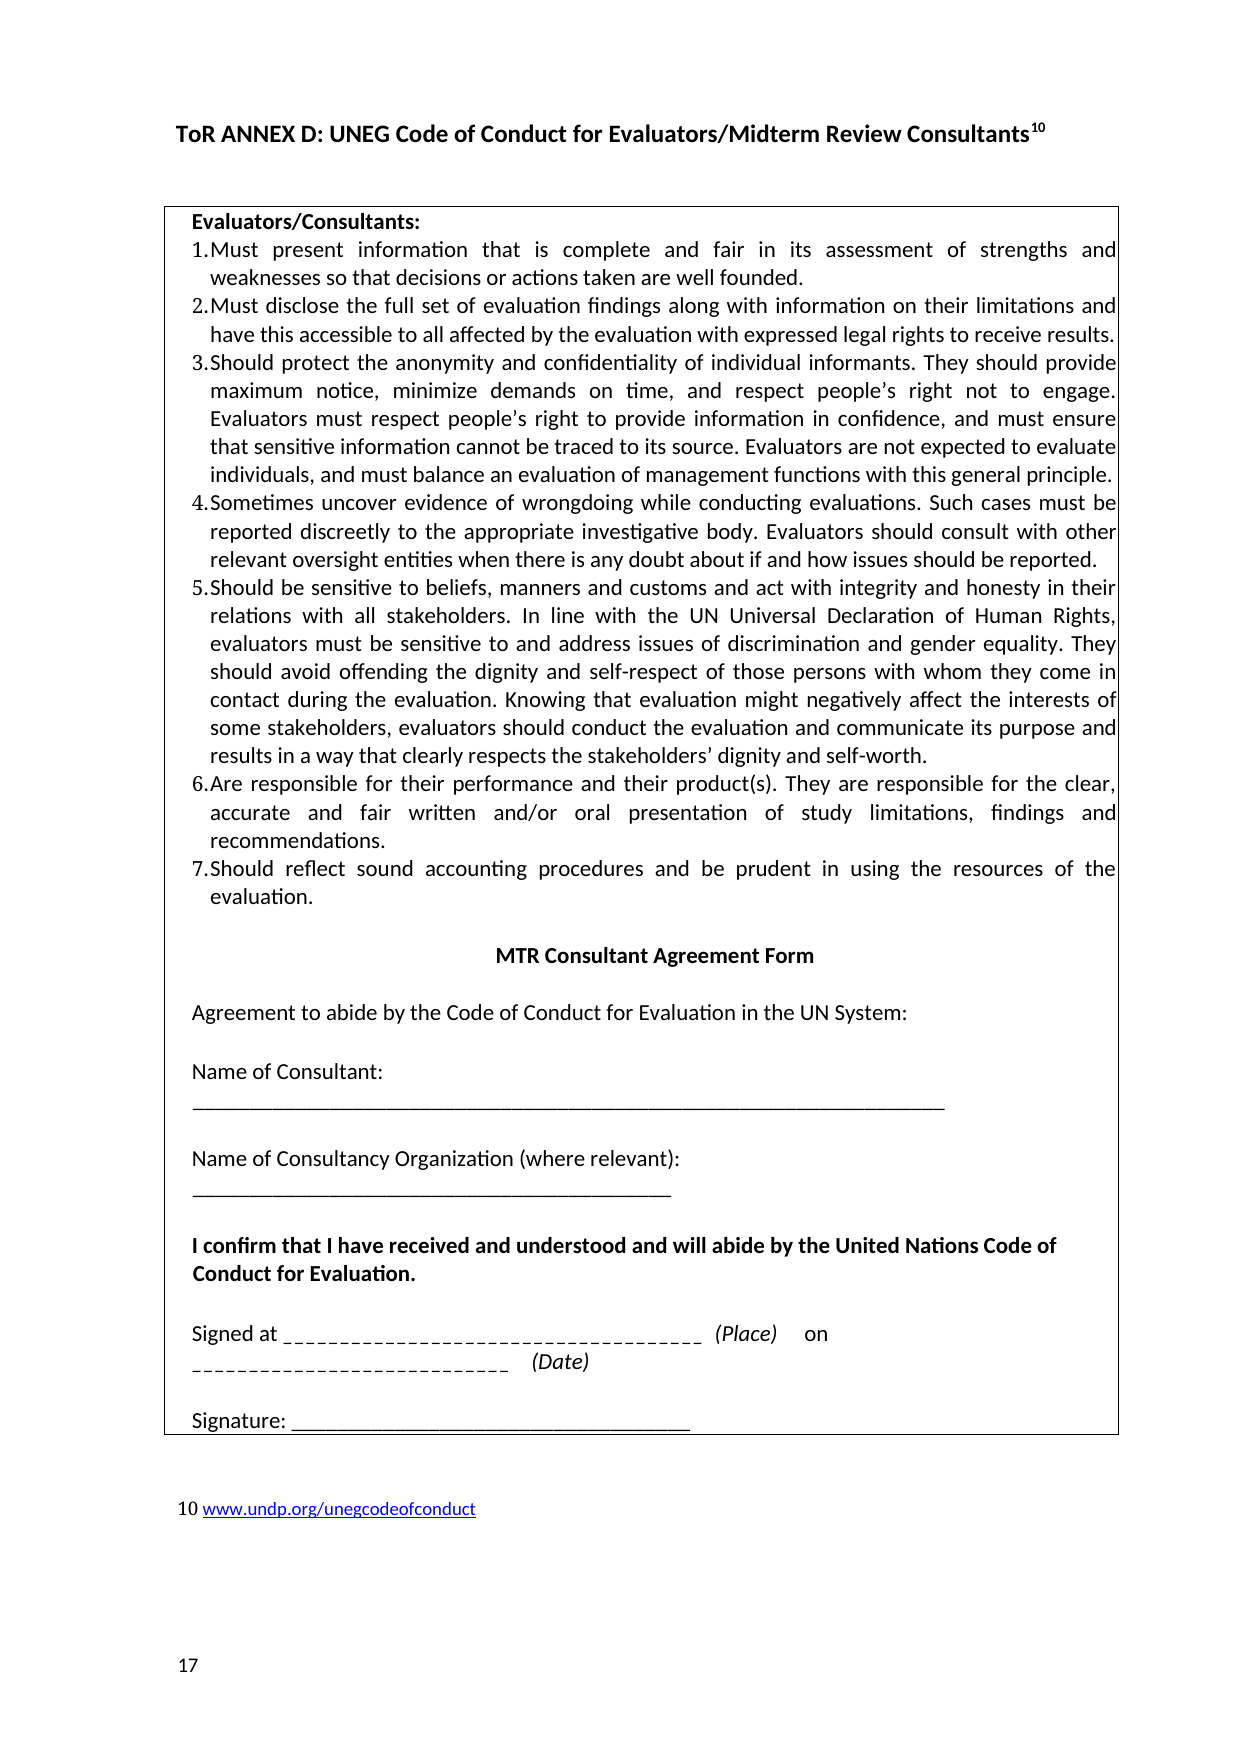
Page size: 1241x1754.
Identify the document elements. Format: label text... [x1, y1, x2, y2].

list Are responsible for their performance and their product(s). They are responsible for the clear, accurate and fair written and/or oral presentation of study limitations, findings and recommendations. [165, 768, 1118, 853]
text Signed at _____________________________________ (Place) on ____________________________ (Date) [165, 1318, 1118, 1375]
list Should be sensitive to beliefs, manners and customs and act with integrity and honesty in their relations with all stakeholders. In line with the UN Universal Declaration of Human Rights, evaluators must be sensitive to and address issues of discrimination and gender equality. They should avoid offending the dignity and self-respect of those persons with whom they come in contact during the evaluation. Knowing that evaluation might negatively affect the interests of some stakeholders, evaluators should conduct the evaluation and communicate its purpose and results in a way that clearly respects the stakeholders’ dignity and self-worth. [165, 572, 1118, 768]
list Must present information that is complete and fair in its assessment of strengths and weaknesses so that decisions or actions taken are well founded. [165, 234, 1118, 290]
text Agreement to abide by the Code of Conduct for Evaluation in the UN System: [165, 997, 1118, 1026]
text Evaluators/Consultants: [165, 207, 1118, 234]
text I confirm that I have received and understood and will abide by the United Nations Code of Conduct for Evaluation. [165, 1230, 1118, 1287]
text Signature: ___________________________________ [165, 1405, 1118, 1434]
list Must disclose the full set of evaluation findings along with information on their limitations and have this accessible to all affected by the evaluation with expressed legal rights to receive results. [165, 290, 1118, 347]
list Should protect the anonymity and confidentiality of individual informants. They should provide maximum notice, minimize demands on time, and respect people’s right not to engage. Evaluators must respect people’s right to provide information in confidence, and must ensure that sensitive information cannot be traced to its source. Evaluators are not expected to evaluate individuals, and must balance an evaluation of management functions with this general principle. [165, 347, 1118, 487]
text Name of Consultancy Organization (where relevant): __________________________________________ [165, 1143, 1118, 1200]
text MTR Consultant Agreement Form [165, 941, 1118, 969]
list Should reflect sound accounting procedures and be prudent in using the resources of the evaluation. [165, 853, 1118, 910]
text Name of Consultant: __________________________________________________________________ [165, 1056, 1118, 1113]
subtitle ToR ANNEX D: UNEG Code of Conduct for Evaluators/Midterm Review Consultants [176, 118, 1152, 149]
list Sometimes uncover evidence of wrongdoing while conducting evaluations. Such cases must be reported discreetly to the appropriate investigative body. Evaluators should consult with other relevant oversight entities when there is any doubt about if and how issues should be reported. [165, 487, 1118, 572]
